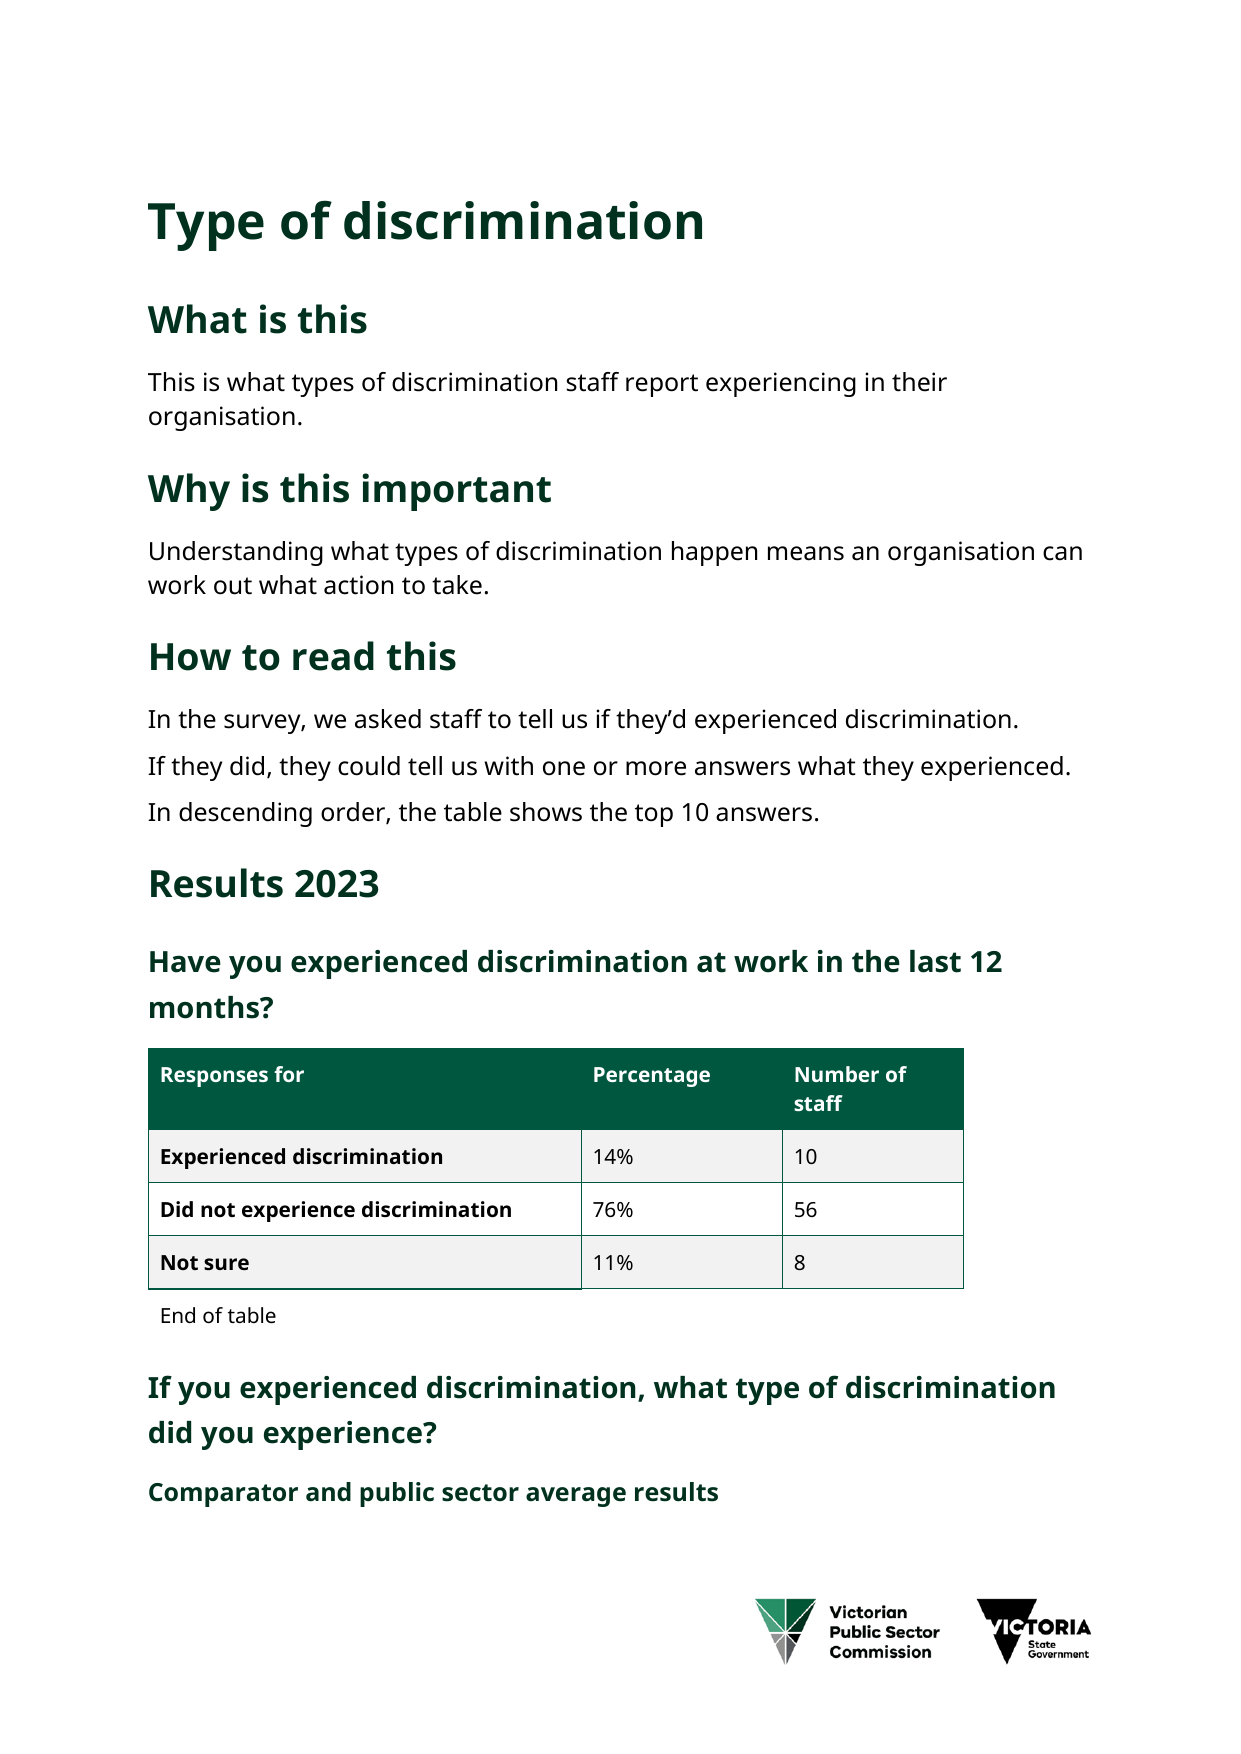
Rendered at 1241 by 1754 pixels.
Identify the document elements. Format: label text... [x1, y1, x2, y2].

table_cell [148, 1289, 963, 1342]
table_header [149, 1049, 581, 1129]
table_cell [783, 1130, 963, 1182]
subtitle How to read this [148, 631, 1092, 682]
subtitle Why is this important [148, 462, 1092, 513]
subtitle If you experienced discrimination, what type of discrimination did you experience? [148, 1367, 1092, 1452]
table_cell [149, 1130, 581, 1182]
subtitle Results 2023 [148, 858, 1092, 909]
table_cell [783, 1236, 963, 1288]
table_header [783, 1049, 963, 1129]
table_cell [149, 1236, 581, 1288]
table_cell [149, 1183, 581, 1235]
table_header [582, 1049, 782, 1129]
subtitle Type of discrimination [148, 186, 1092, 254]
picture [754, 1598, 1093, 1666]
text In the survey, we asked staff to tell us if they’d experienced discrimination. [148, 702, 1092, 736]
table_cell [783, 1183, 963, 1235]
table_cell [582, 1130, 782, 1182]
subtitle What is this [148, 294, 1092, 345]
subtitle Comparator and public sector average results [148, 1475, 1092, 1509]
text This is what types of discrimination staff report experiencing in their organisation. [148, 365, 1092, 433]
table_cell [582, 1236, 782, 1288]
text In descending order, the table shows the top 10 answers. [148, 794, 1092, 829]
text Understanding what types of discrimination happen means an organisation can work out what action to take. [148, 533, 1092, 601]
text If they did, they could tell us with one or more answers what they experienced. [148, 748, 1092, 782]
subtitle Have you experienced discrimination at work in the last 12 months? [148, 941, 1092, 1027]
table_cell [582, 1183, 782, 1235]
